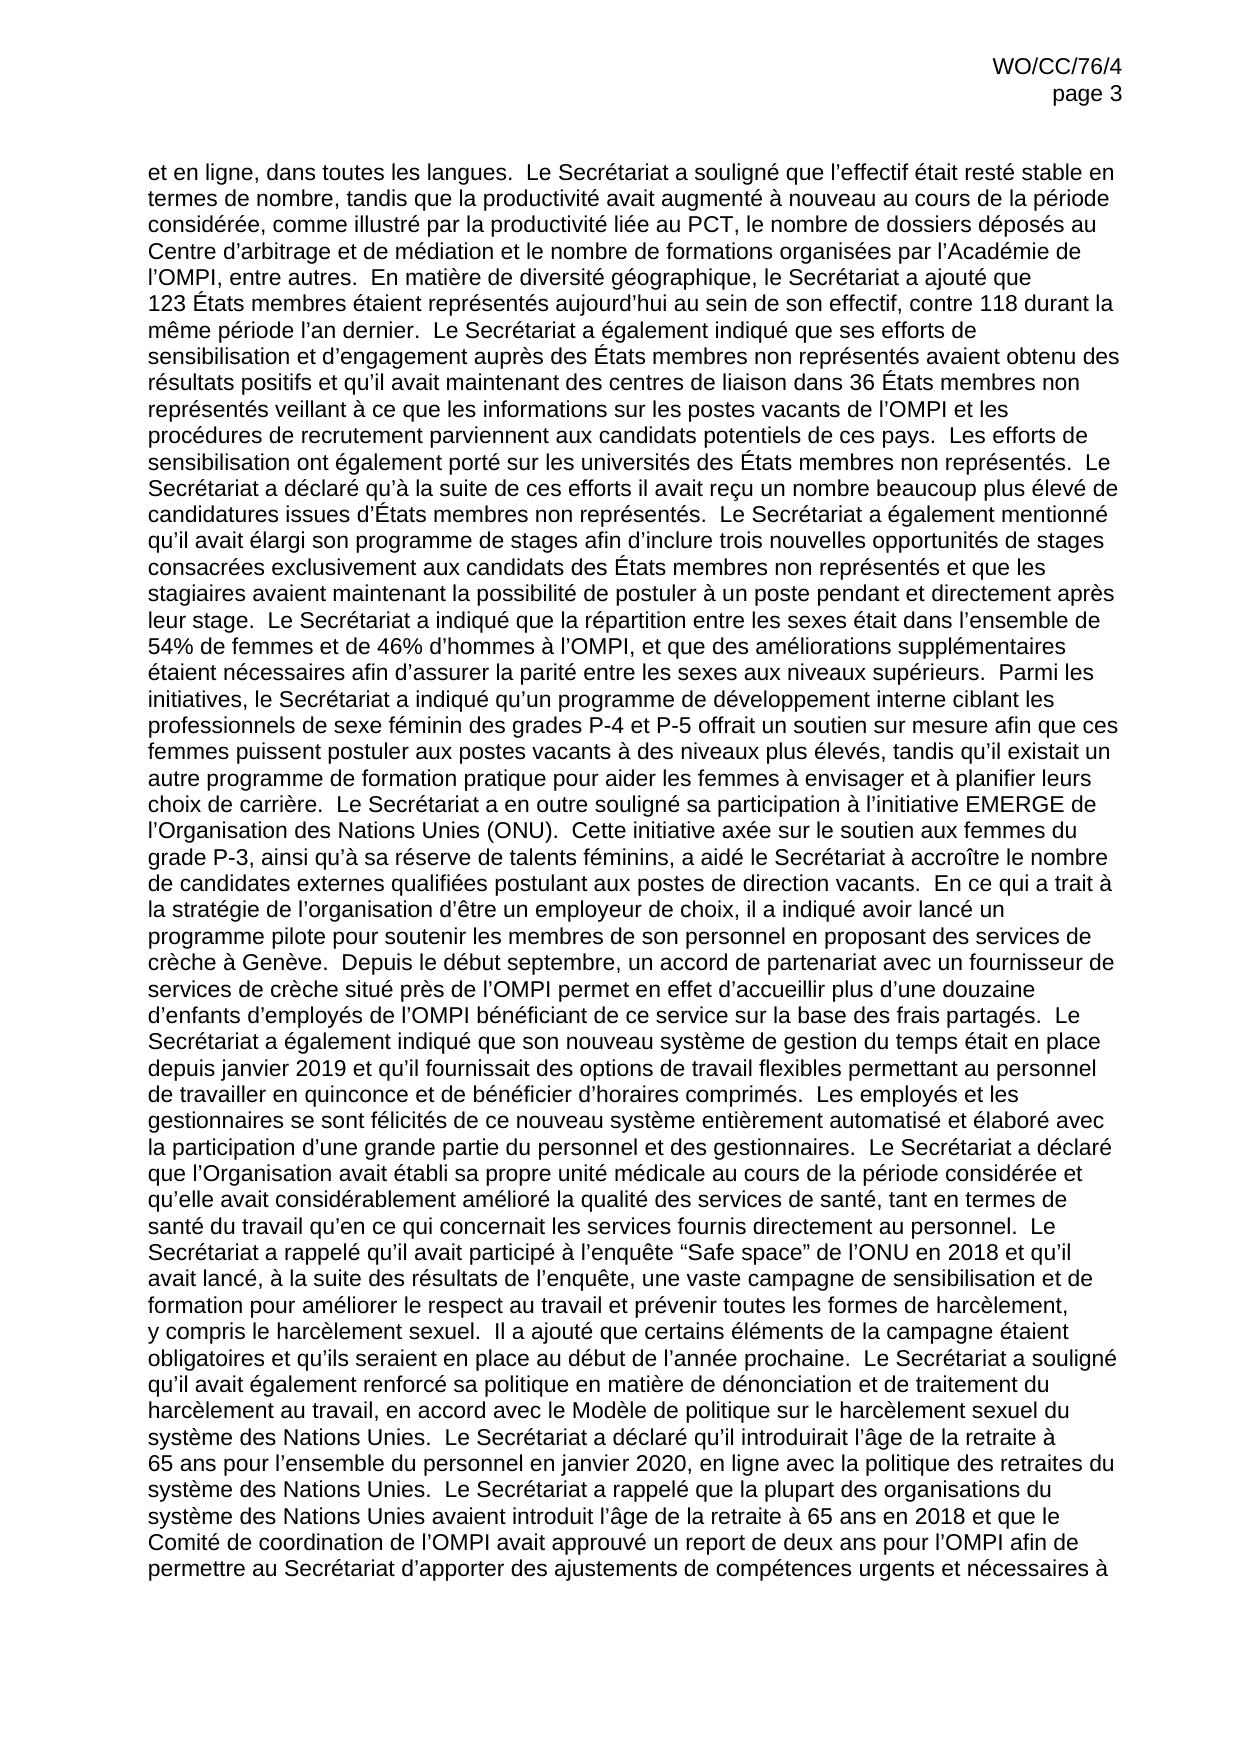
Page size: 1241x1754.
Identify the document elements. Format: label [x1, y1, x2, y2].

text [148, 158, 1122, 1582]
